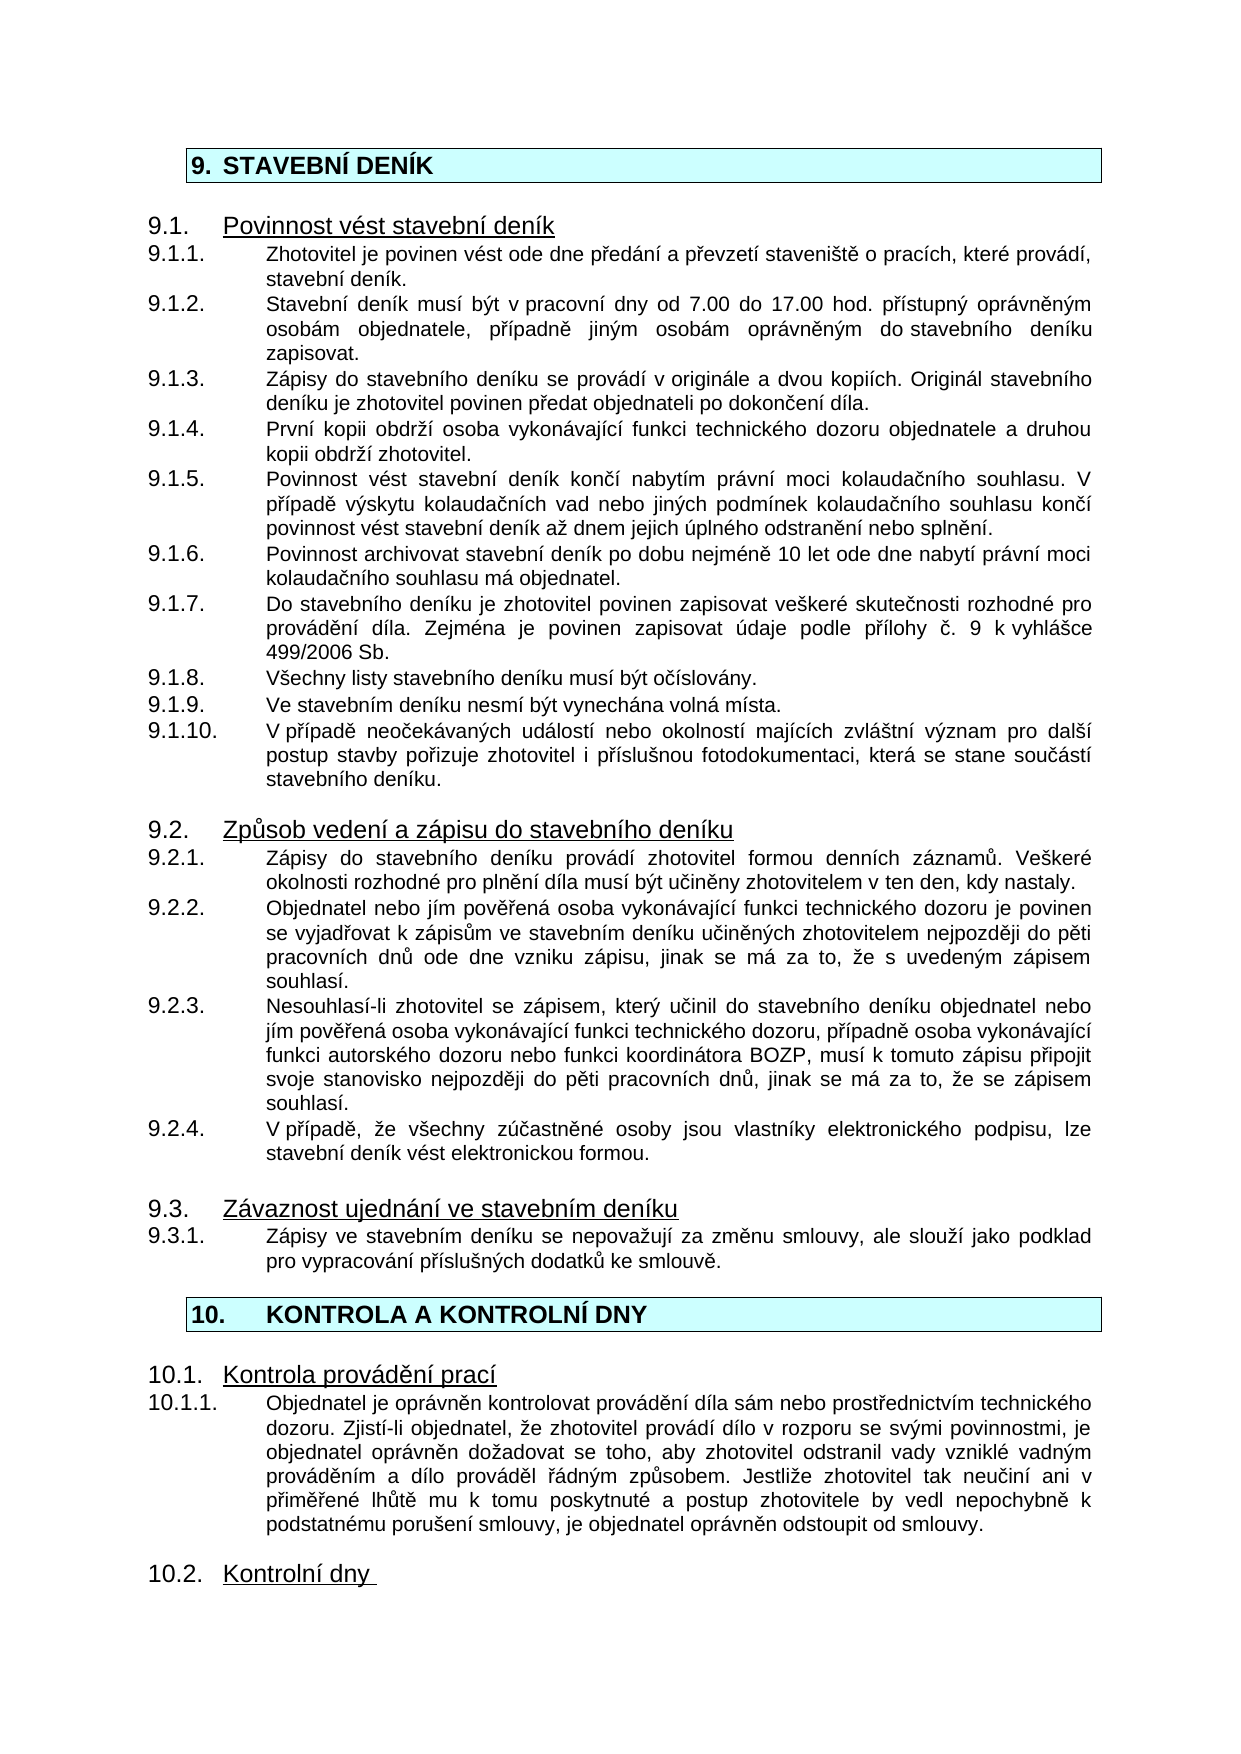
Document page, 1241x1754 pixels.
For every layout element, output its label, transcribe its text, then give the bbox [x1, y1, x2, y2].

list Zhotovitel je povinen vést ode dne předání a převzetí staveniště o pracích, které provádí, stavební deník. [148, 240, 1093, 290]
list Kontrolní dny [148, 1559, 1093, 1588]
list Nesouhlasí-li zhotovitel se zápisem, který učinil do stavebního deníku objednatel nebo jím pověřená osoba vykonávající funkci technického dozoru, případně osoba vykonávající funkci autorského dozoru nebo funkci koordinátora BOZP, musí k tomuto zápisu připojit svoje stanovisko nejpozději do pěti pracovních dnů, jinak se má za to, že se zápisem souhlasí. [148, 992, 1093, 1114]
list Zápisy do stavebního deníku provádí zhotovitel formou denních záznamů. Veškeré okolnosti rozhodné pro plnění díla musí být učiněny zhotovitelem v ten den, kdy nastaly. [148, 844, 1093, 894]
list V případě, že všechny zúčastněné osoby jsou vlastníky elektronického podpisu, lze stavební deník vést elektronickou formou. [148, 1114, 1093, 1165]
list Do stavebního deníku je zhotovitel povinen zapisovat veškeré skutečnosti rozhodné pro provádění díla. Zejména je povinen zapisovat údaje podle přílohy č. 9 k vyhlášce 499/2006 Sb. [148, 590, 1093, 664]
list V případě neočekávaných událostí nebo okolností majících zvláštní význam pro další postup stavby pořizuje zhotovitel i příslušnou fotodokumentaci, která se stane součástí stavebního deníku. [148, 717, 1093, 791]
list Závaznost ujednání ve stavebním deníku [148, 1194, 1093, 1222]
list Všechny listy stavebního deníku musí být očíslovány. [148, 664, 1093, 691]
list Zápisy do stavebního deníku se provádí v originále a dvou kopiích. Originál stavebního deníku je zhotovitel povinen předat objednateli po dokončení díla. [148, 365, 1093, 415]
list První kopii obdrží osoba vykonávající funkci technického dozoru objednatele a druhou kopii obdrží zhotovitel. [148, 415, 1093, 465]
list Ve stavebním deníku nesmí být vynechána volná místa. [148, 691, 1093, 717]
text kontrola a Kontrolní dny [187, 1298, 1101, 1331]
list Povinnost vést stavební deník [148, 211, 1093, 240]
list Kontrola provádění prací [148, 1360, 1093, 1389]
list Zápisy ve stavebním deníku se nepovažují za změnu smlouvy, ale slouží jako podklad pro vypracování příslušných dodatků ke smlouvě. [148, 1222, 1093, 1273]
list Stavební deník musí být v pracovní dny od 7.00 do 17.00 hod. přístupný oprávněným osobám objednatele, případně jiným osobám oprávněným do stavebního deníku zapisovat. [148, 290, 1093, 365]
list Objednatel je oprávněn kontrolovat provádění díla sám nebo prostřednictvím technického dozoru. Zjistí-li objednatel, že zhotovitel provádí dílo v rozporu se svými povinnostmi, je objednatel oprávněn dožadovat se toho, aby zhotovitel odstranil vady vzniklé vadným prováděním a dílo prováděl řádným způsobem. Jestliže zhotovitel tak neučiní ani v přiměřené lhůtě mu k tomu poskytnuté a postup zhotovitele by vedl nepochybně k podstatnému porušení smlouvy, je objednatel oprávněn odstoupit od smlouvy. [148, 1389, 1093, 1535]
list Povinnost archivovat stavební deník po dobu nejméně 10 let ode dne nabytí právní moci kolaudačního souhlasu má objednatel. [148, 539, 1093, 590]
text Stavební deník [187, 149, 1101, 182]
list Způsob vedení a zápisu do stavebního deníku [148, 815, 1093, 844]
list Objednatel nebo jím pověřená osoba vykonávající funkci technického dozoru je povinen se vyjadřovat k zápisům ve stavebním deníku učiněných zhotovitelem nejpozději do pěti pracovních dnů ode dne vzniku zápisu, jinak se má za to, že s uvedeným zápisem souhlasí. [148, 894, 1093, 992]
list Povinnost vést stavební deník končí nabytím právní moci kolaudačního souhlasu. V případě výskytu kolaudačních vad nebo jiných podmínek kolaudačního souhlasu končí povinnost vést stavební deník až dnem jejich úplného odstranění nebo splnění. [148, 465, 1093, 539]
